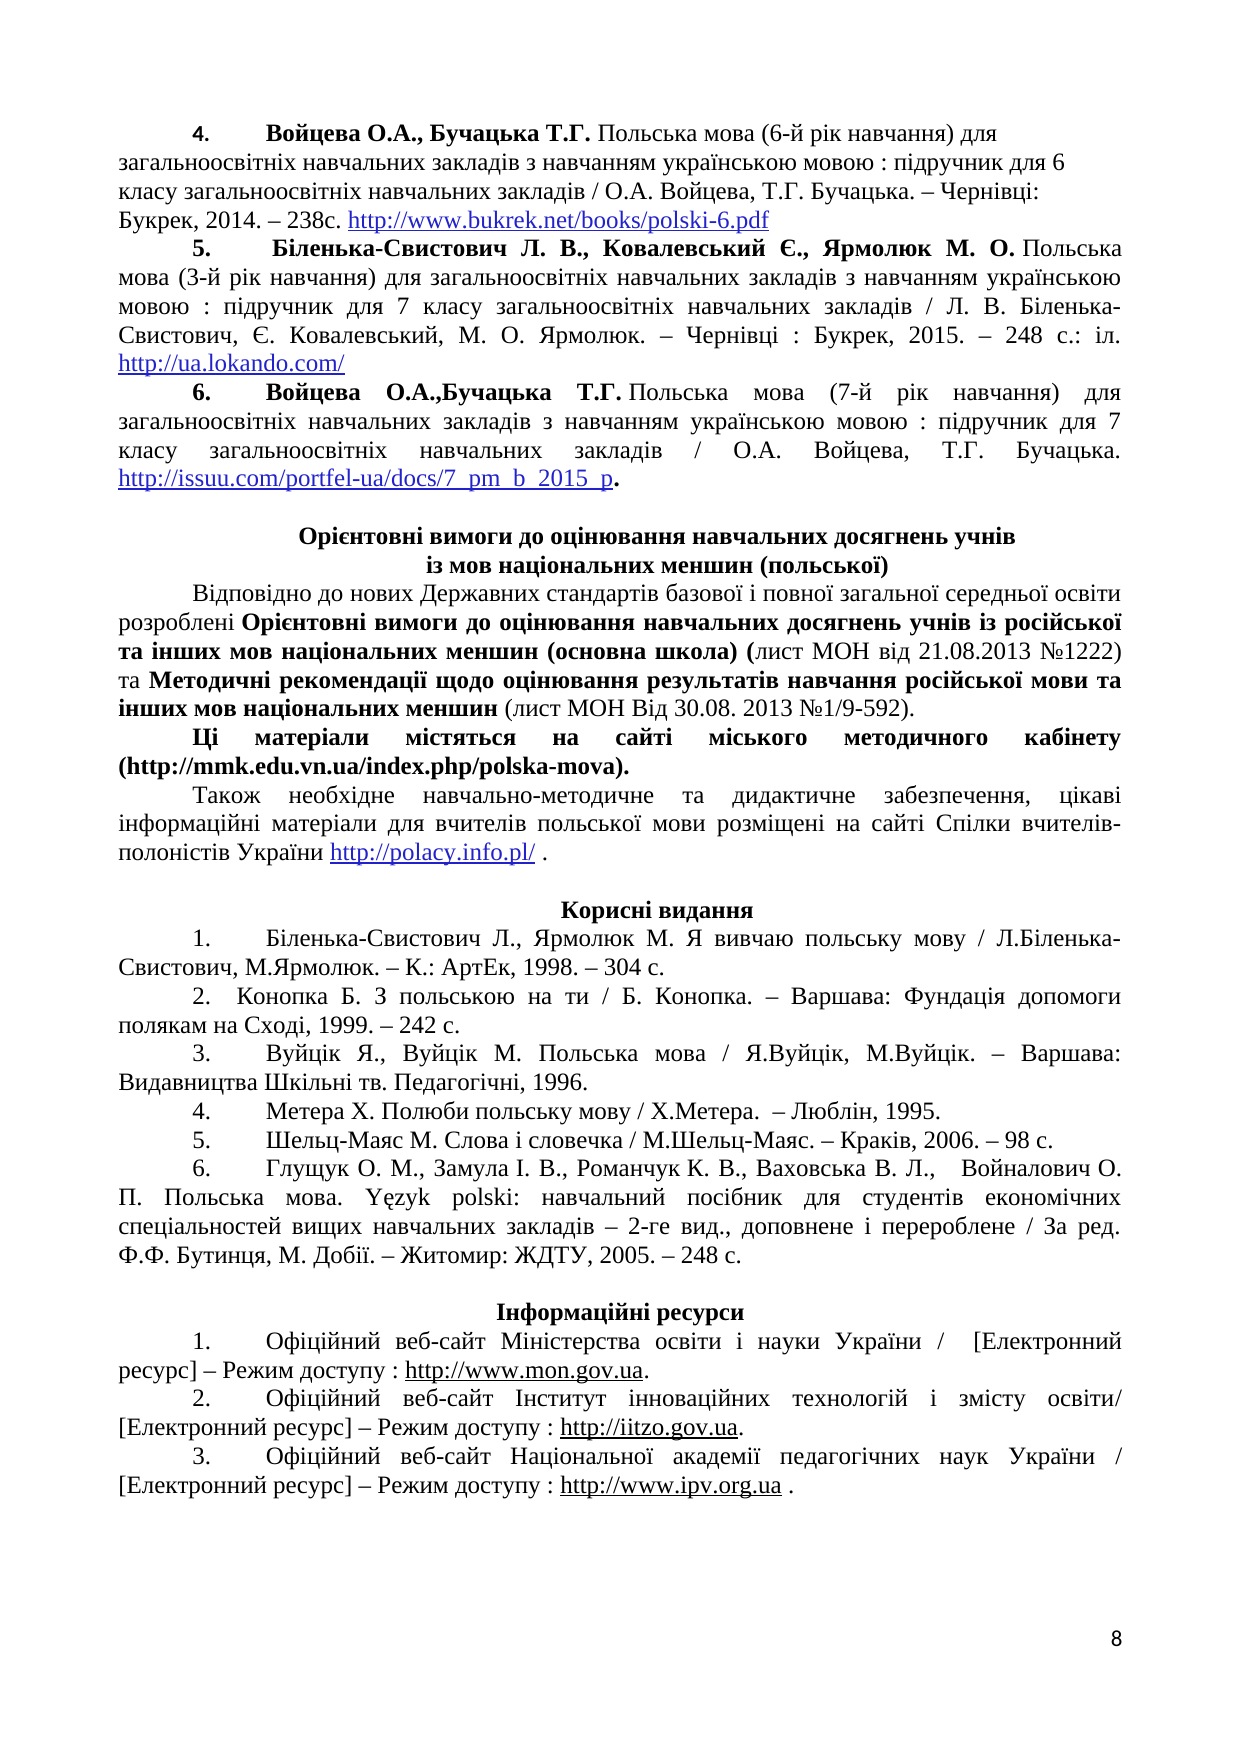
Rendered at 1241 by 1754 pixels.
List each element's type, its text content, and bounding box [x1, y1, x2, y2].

text Ці матеріали містяться на сайті міського методичного кабінету (http://mmk.edu.vn.ua/index.php/polska-mova). [118, 722, 1122, 780]
list Шельц-Маяс М. Слова і словечка / М.Шельц-Маяс. – Краків, 2006. – 98 с. [118, 1125, 1122, 1153]
text Відповідно до нових Державних стандартів базової і повної загальної середньої освіти розроблені Орієнтовні вимоги до оцінювання навчальних досягнень учнів із російської та інших мов національних меншин (основна школа) (лист МОН від 21.08.2013 №1222) та Методичні рекомендації щодо оцінювання результатів навчання російської мови та інших мов національних меншин (лист МОН Від 30.08. 2013 №1/9-592). [118, 578, 1122, 722]
text 2. Конопка Б. З польською на ти / Б. Конопка. – Варшава: Фундація допомоги полякам на Сході, 1999. – 242 с. [118, 981, 1122, 1038]
list Офіційний веб-сайт Міністерства освіти і науки України / [Електронний ресурс] – Режим доступу : http://www.mon.gov.ua. [118, 1326, 1122, 1383]
text Інформаційні ресурси [118, 1297, 1122, 1326]
list Біленька-Свистович Л. В., Ковалевський Є., Ярмолюк М. О. Польська мова (3-й рік навчання) для загальноосвітніх навчальних закладів з навчанням українською мовою : підручник для 7 класу загальноосвітніх навчальних закладів / Л. В. Біленька-Свистович, Є. Ковалевський, М. О. Ярмолюк. – Чернівці : Букрек, 2015. – 248 с.: іл. http://ua.lokando.com/ [118, 233, 1122, 377]
text із мов національних меншин (польської) [118, 550, 1122, 578]
list Вуйцік Я., Вуйцік М. Польська мова / Я.Вуйцік, М.Вуйцік. – Варшава: Видавництва Шкільні тв. Педагогічні, 1996. [118, 1038, 1122, 1096]
text Також необхідне навчально-методичне та дидактичне забезпечення, цікаві інформаційні матеріали для вчителів польської мови розміщені на сайті Спілки вчителів-полоністів України http://polacy.info.pl/ . [118, 780, 1122, 866]
text Корисні видання [118, 895, 1122, 923]
list Метера Х. Полюби польську мову / Х.Метера. – Люблін, 1995. [118, 1096, 1122, 1125]
list Офіційний веб-сайт Національної академії педагогічних наук України / [Електронний ресурс] – Режим доступу : http://www.ipv.org.ua . [118, 1441, 1122, 1498]
list Войцева О.А., Бучацька Т.Г. Польська мова (6-й рік навчання) для загальноосвітніх навчальних закладів з навчанням українською мовою : підручник для 6 класу загальноосвітніх навчальних закладів / О.А. Войцева, Т.Г. Бучацька. – Чернівці: Букрек, 2014. – 238с. http://www.bukrek.net/books/polski-6.pdf [118, 118, 1122, 233]
list Біленька-Свистович Л., Ярмолюк М. Я вивчаю польську мову / Л.Біленька-Свистович, М.Ярмолюк. – К.: АртЕк, 1998. – 304 с. [118, 923, 1122, 981]
list Глущук О. М., Замула І. В., Романчук К. В., Ваховська В. Л., Войналович О. П. Польська мова. Yęzyk polski: навчальний посібник для студентів економічних спеціальностей вищих навчальних закладів – 2-ге вид., доповнене і перероблене / За ред. Ф.Ф. Бутинця, М. Добії. – Житомир: ЖДТУ, 2005. – 248 с. [118, 1153, 1122, 1268]
list Войцева О.А.,Бучацька Т.Г. Польська мова (7-й рік навчання) для загальноосвітніх навчальних закладів з навчанням українською мовою : підручник для 7 класу загальноосвітніх навчальних закладів / О.А. Войцева, Т.Г. Бучацька. http://issuu.com/portfel-ua/docs/7_pm_b_2015_p. [118, 377, 1122, 492]
text Орієнтовні вимоги до оцінювання навчальних досягнень учнів [118, 521, 1122, 550]
list Офіційний веб-сайт Інститут інноваційних технологій і змісту освіти/ [Електронний ресурс] – Режим доступу : http://iitzo.gov.ua. [118, 1383, 1122, 1441]
